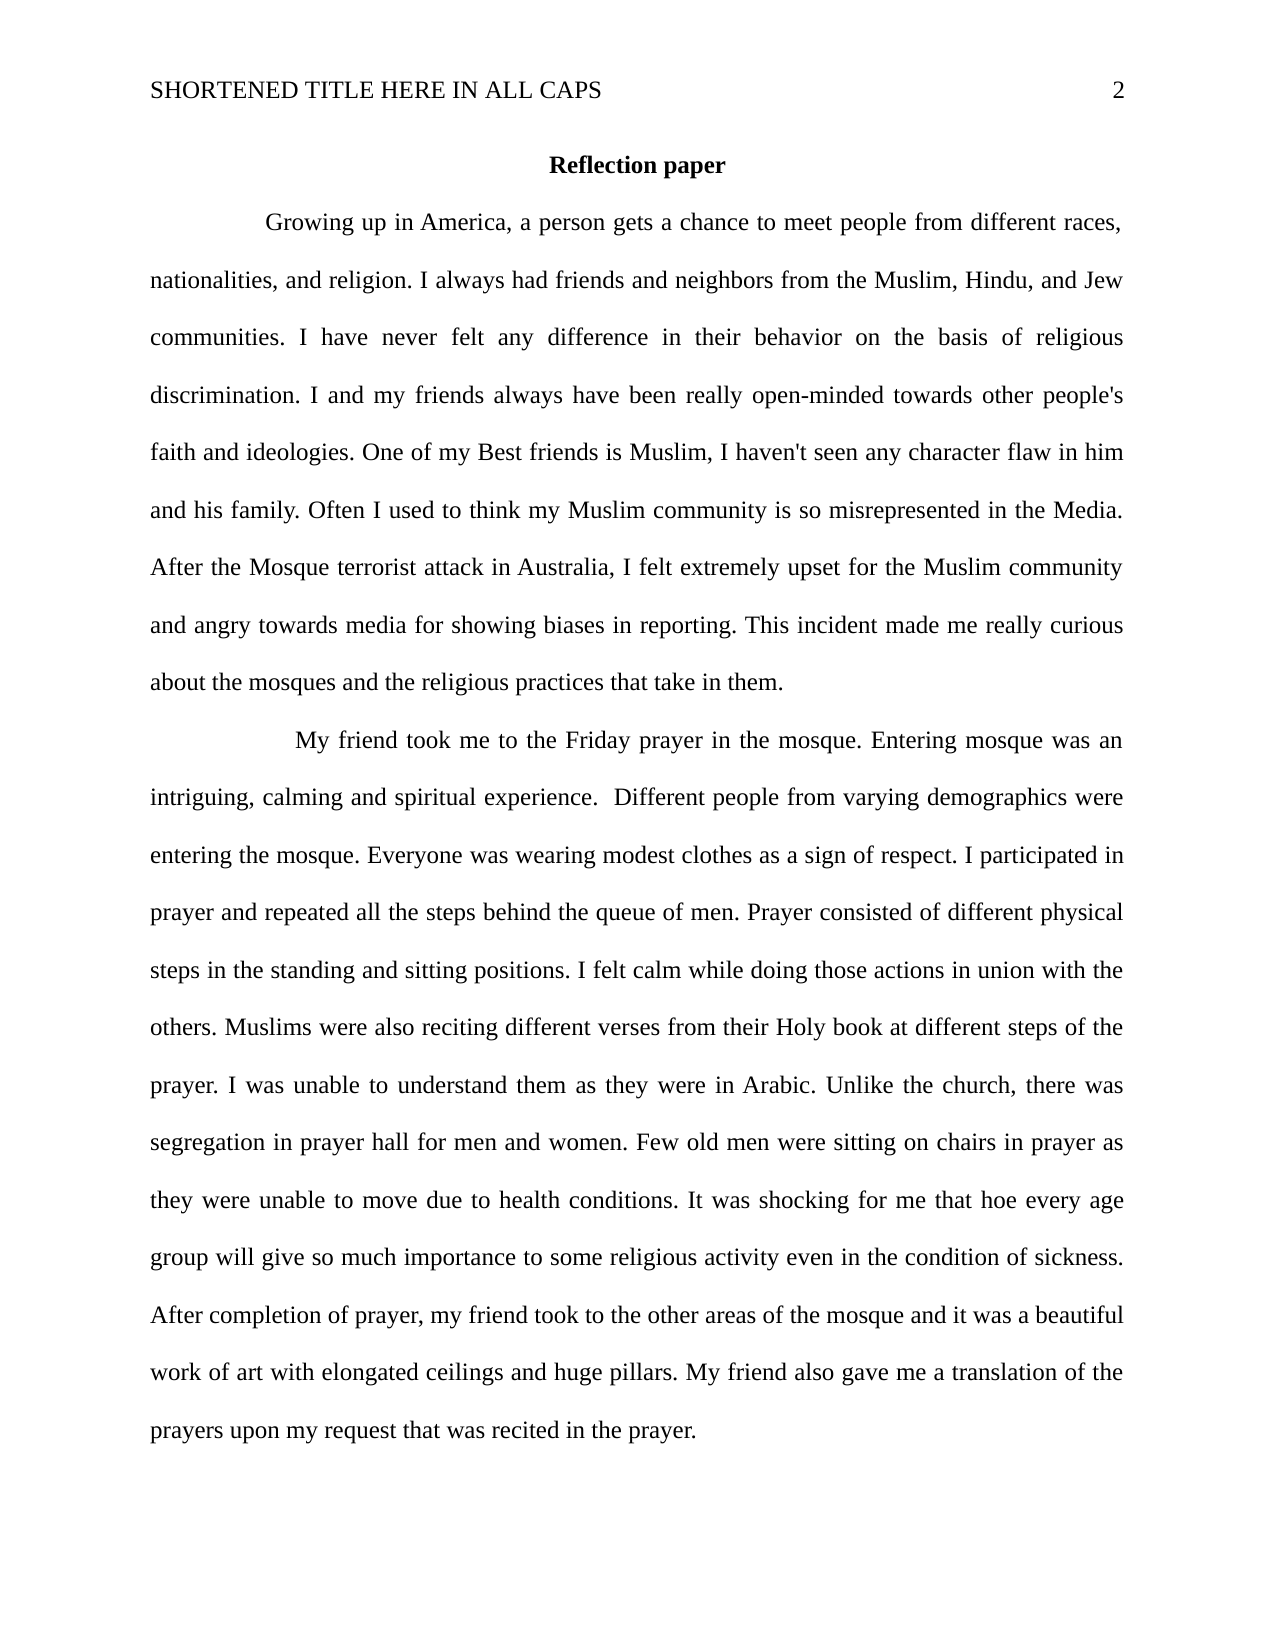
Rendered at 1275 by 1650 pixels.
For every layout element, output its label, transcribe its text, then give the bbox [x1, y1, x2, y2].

title My friend took me to the Friday prayer in the mosque. Entering mosque was an intriguing, calming and spiritual experience. Different people from varying demographics were entering the mosque. Everyone was wearing modest clothes as a sign of respect. I participated in prayer and repeated all the steps behind the queue of men. Prayer consisted of different physical steps in the standing and sitting positions. I felt calm while doing those actions in union with the others. Muslims were also reciting different verses from their Holy book at different steps of the prayer. I was unable to understand them as they were in Arabic. Unlike the church, there was segregation in prayer hall for men and women. Few old men were sitting on chairs in prayer as they were unable to move due to health conditions. It was shocking for me that hoe every age group will give so much importance to some religious activity even in the condition of sickness. After completion of prayer, my friend took to the other areas of the mosque and it was a beautiful work of art with elongated ceilings and huge pillars. My friend also gave me a translation of the prayers upon my request that was recited in the prayer. [150, 725, 1125, 1444]
title Reflection paper [150, 150, 1125, 179]
title Growing up in America, a person gets a chance to meet people from different races, nationalities, and religion. I always had friends and neighbors from the Muslim, Hindu, and Jew communities. I have never felt any difference in their behavior on the basis of religious discrimination. I and my friends always have been really open-minded towards other people's faith and ideologies. One of my Best friends is Muslim, I haven't seen any character flaw in him and his family. Often I used to think my Muslim community is so misrepresented in the Media. After the Mosque terrorist attack in Australia, I felt extremely upset for the Muslim community and angry towards media for showing biases in reporting. This incident made me really curious about the mosques and the religious practices that take in them. [150, 207, 1125, 696]
